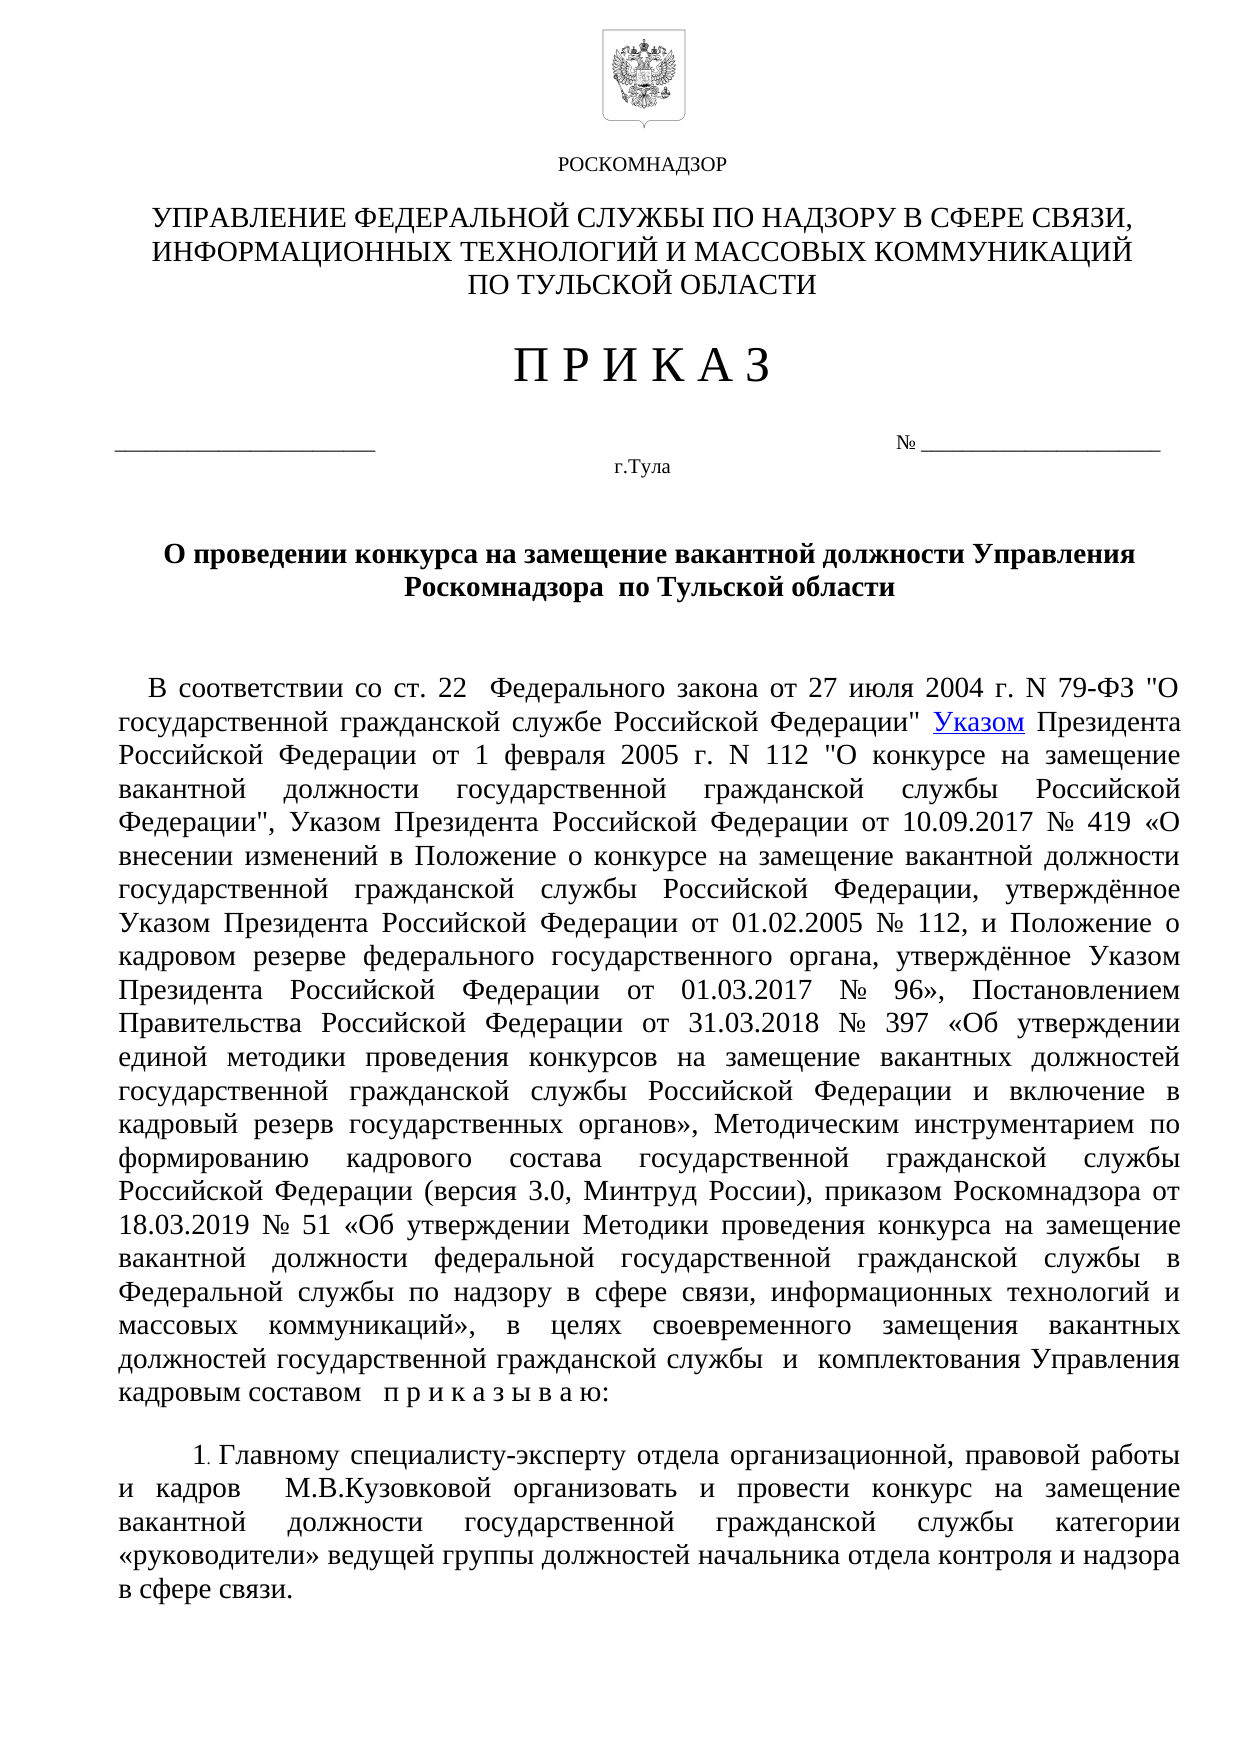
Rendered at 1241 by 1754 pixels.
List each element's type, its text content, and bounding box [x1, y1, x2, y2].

table_cell РОСКОМНАДЗОР УПРАВЛЕНИЕ ФЕДЕРАЛЬНОЙ СЛУЖБЫ ПО НАДЗОРУ В СФЕРЕ СВЯЗИ, ИНФОРМАЦИОННЫХ ТЕХНОЛОГИЙ И МАССОВЫХ КОММУНИКАЦИЙ ПО ТУЛЬСКОЙ ОБЛАСТИ П Р И К А З _________________________ № _______________________ [103, 133, 1181, 454]
text В соответствии со ст. 22 Федерального закона от 27 июля 2004 г. N 79-ФЗ "О государственной гражданской службе Российской Федерации" Указом Президента Российской Федерации от 1 февраля 2005 г. N 112 "О конкурсе на замещение вакантной должности государственной гражданской службы Российской Федерации", Указом Президента Российской Федерации от 10.09.2017 № 419 «О внесении изменений в Положение о конкурсе на замещение вакантной должности государственной гражданской службы Российской Федерации, утверждённое Указом Президента Российской Федерации от 01.02.2005 № 112, и Положение о кадровом резерве федерального государственного органа, утверждённое Указом Президента Российской Федерации от 01.03.2017 № 96», Постановлением Правительства Российской Федерации от 31.03.2018 № 397 «Об утверждении единой методики проведения конкурсов на замещение вакантных должностей государственной гражданской службы Российской Федерации и включение в кадровый резерв государственных органов», Методическим инструментарием по формированию кадрового состава государственной гражданской службы Российской Федерации (версия 3.0, Минтруд России), приказом Роскомнадзора от 18.03.2019 № 51 «Об утверждении Методики проведения конкурса на замещение вакантной должности федеральной государственной гражданской службы в Федеральной службы по надзору в сфере связи, информационных технологий и массовых коммуникаций», в целях своевременного замещения вакантных должностей государственной гражданской службы и комплектования Управления кадровым составом п р и к а з ы в а ю: [118, 670, 1181, 1408]
table_header [103, 30, 1181, 133]
picture [602, 29, 686, 129]
table_cell г.Тула [103, 454, 1181, 478]
text О проведении конкурса на замещение вакантной должности Управления Роскомнадзора по Тульской области [118, 536, 1181, 603]
text 1. Главному специалисту-эксперту отдела организационной, правовой работы и кадров М.В.Кузовковой организовать и провести конкурс на замещение вакантной должности государственной гражданской службы категории «руководители» ведущей группы должностей начальника отдела контроля и надзора в сфере связи. [118, 1437, 1181, 1604]
